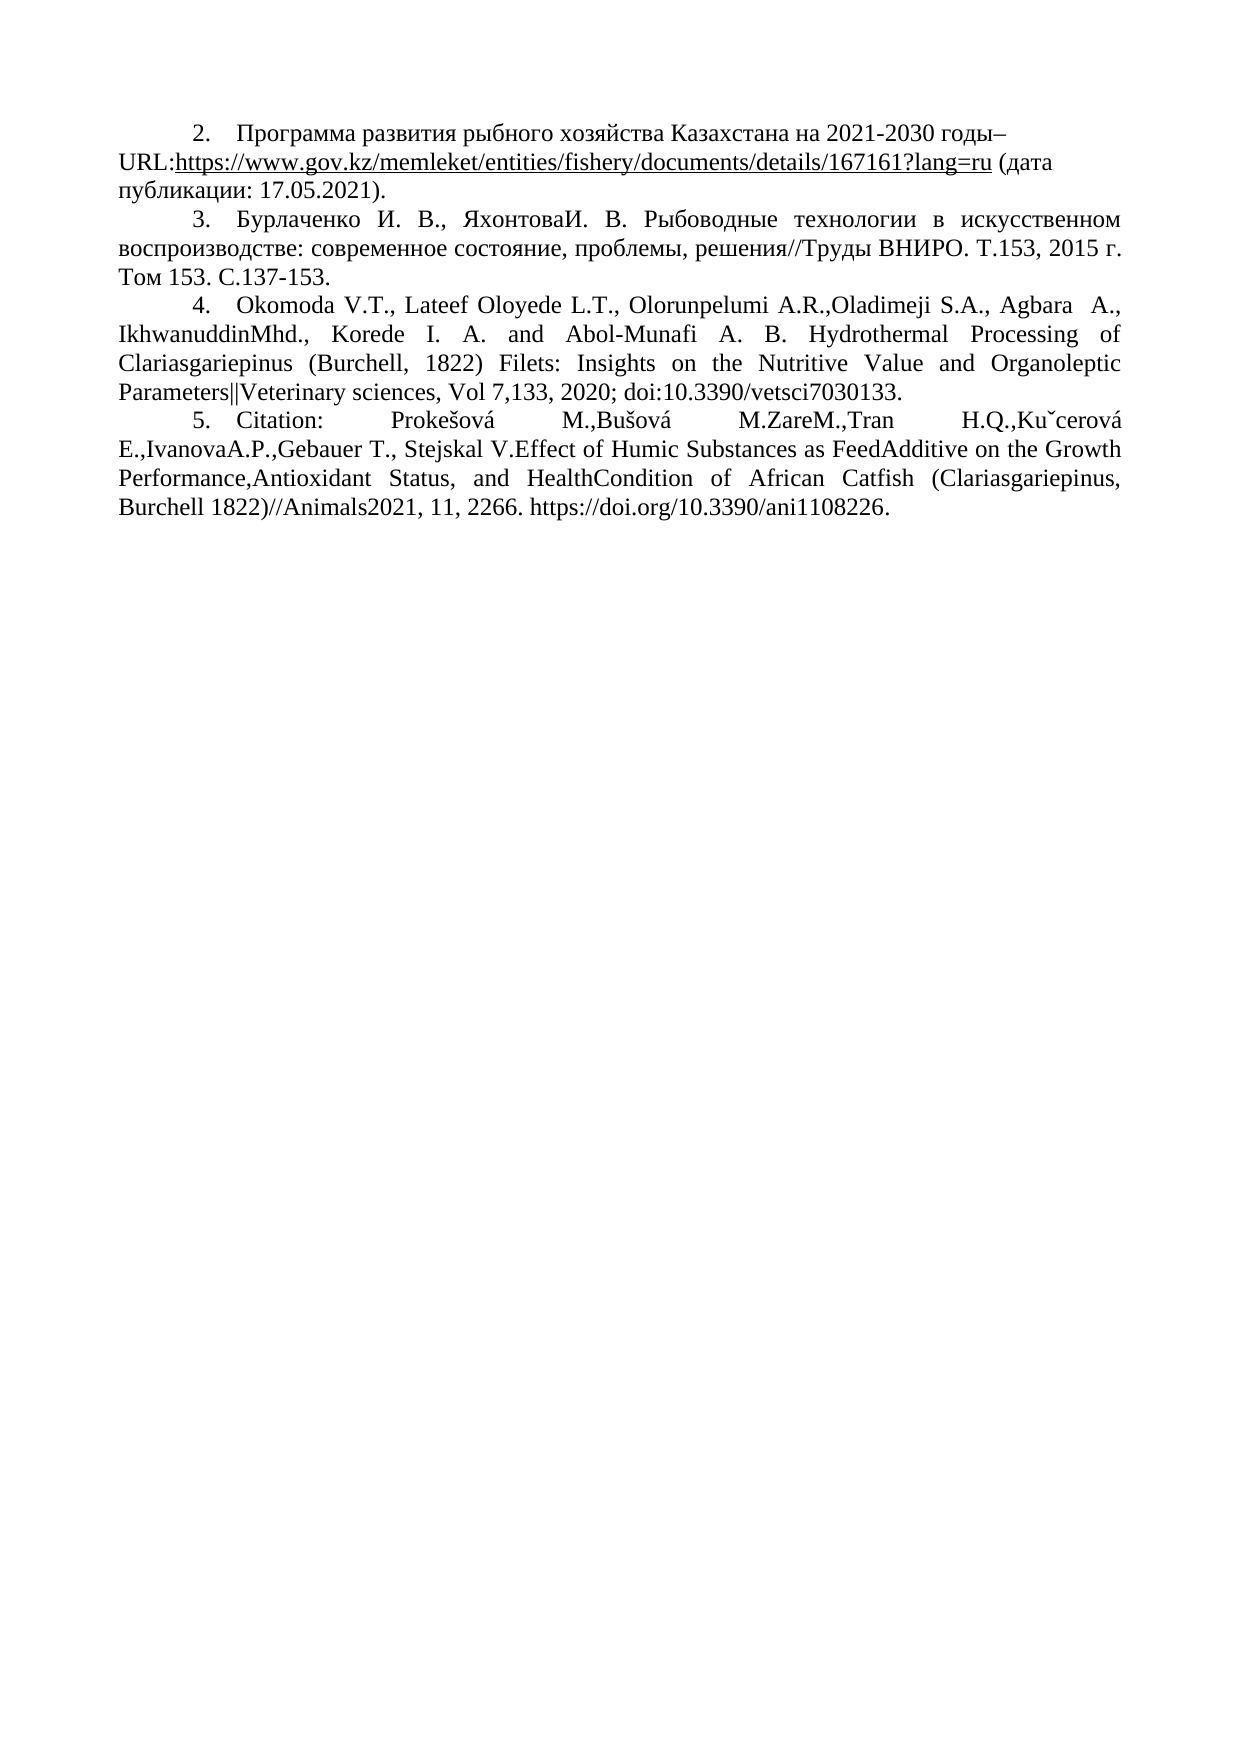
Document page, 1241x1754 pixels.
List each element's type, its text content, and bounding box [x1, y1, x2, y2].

list Программа развития рыбного хозяйства Казахстана на 2021-2030 годы–URL:https://www.gov.kz/memleket/entities/fishery/documents/details/167161?lang=ru (дата публикации: 17.05.2021). [118, 118, 1122, 204]
list Okomoda V.T., Lateef Oloyede L.T., Olorunpelumi A.R.,Oladimeji S.A., Agbara A., IkhwanuddinMhd., Korede I. A. and Abol-Munafi A. B. Hydrothermal Processing of Clariasgariepinus (Burchell, 1822) Filets: Insights on the Nutritive Value and Organoleptic Parameters||Veterinary sciences, Vol 7,133, 2020; doi:10.3390/vetsci7030133. [118, 291, 1122, 406]
list Бурлаченко И. В., ЯхонтоваИ. В. Рыбоводные технологии в искусственном воспроизводстве: современное состояние, проблемы, решения//Труды ВНИРО. Т.153, 2015 г. Том 153. С.137-153. [118, 204, 1122, 291]
list Citation: Prokešová M.,Bušová M.ZareM.,Tran H.Q.,Kuˇcerová E.,IvanovaA.P.,Gebauer T., Stejskal V.Effect of Humic Substances as FeedAdditive on the Growth Performance,Antioxidant Status, and HealthCondition of African Catfish (Clariasgariepinus, Burchell 1822)//Animals2021, 11, 2266. https://doi.org/10.3390/ani1108226. [118, 406, 1122, 521]
